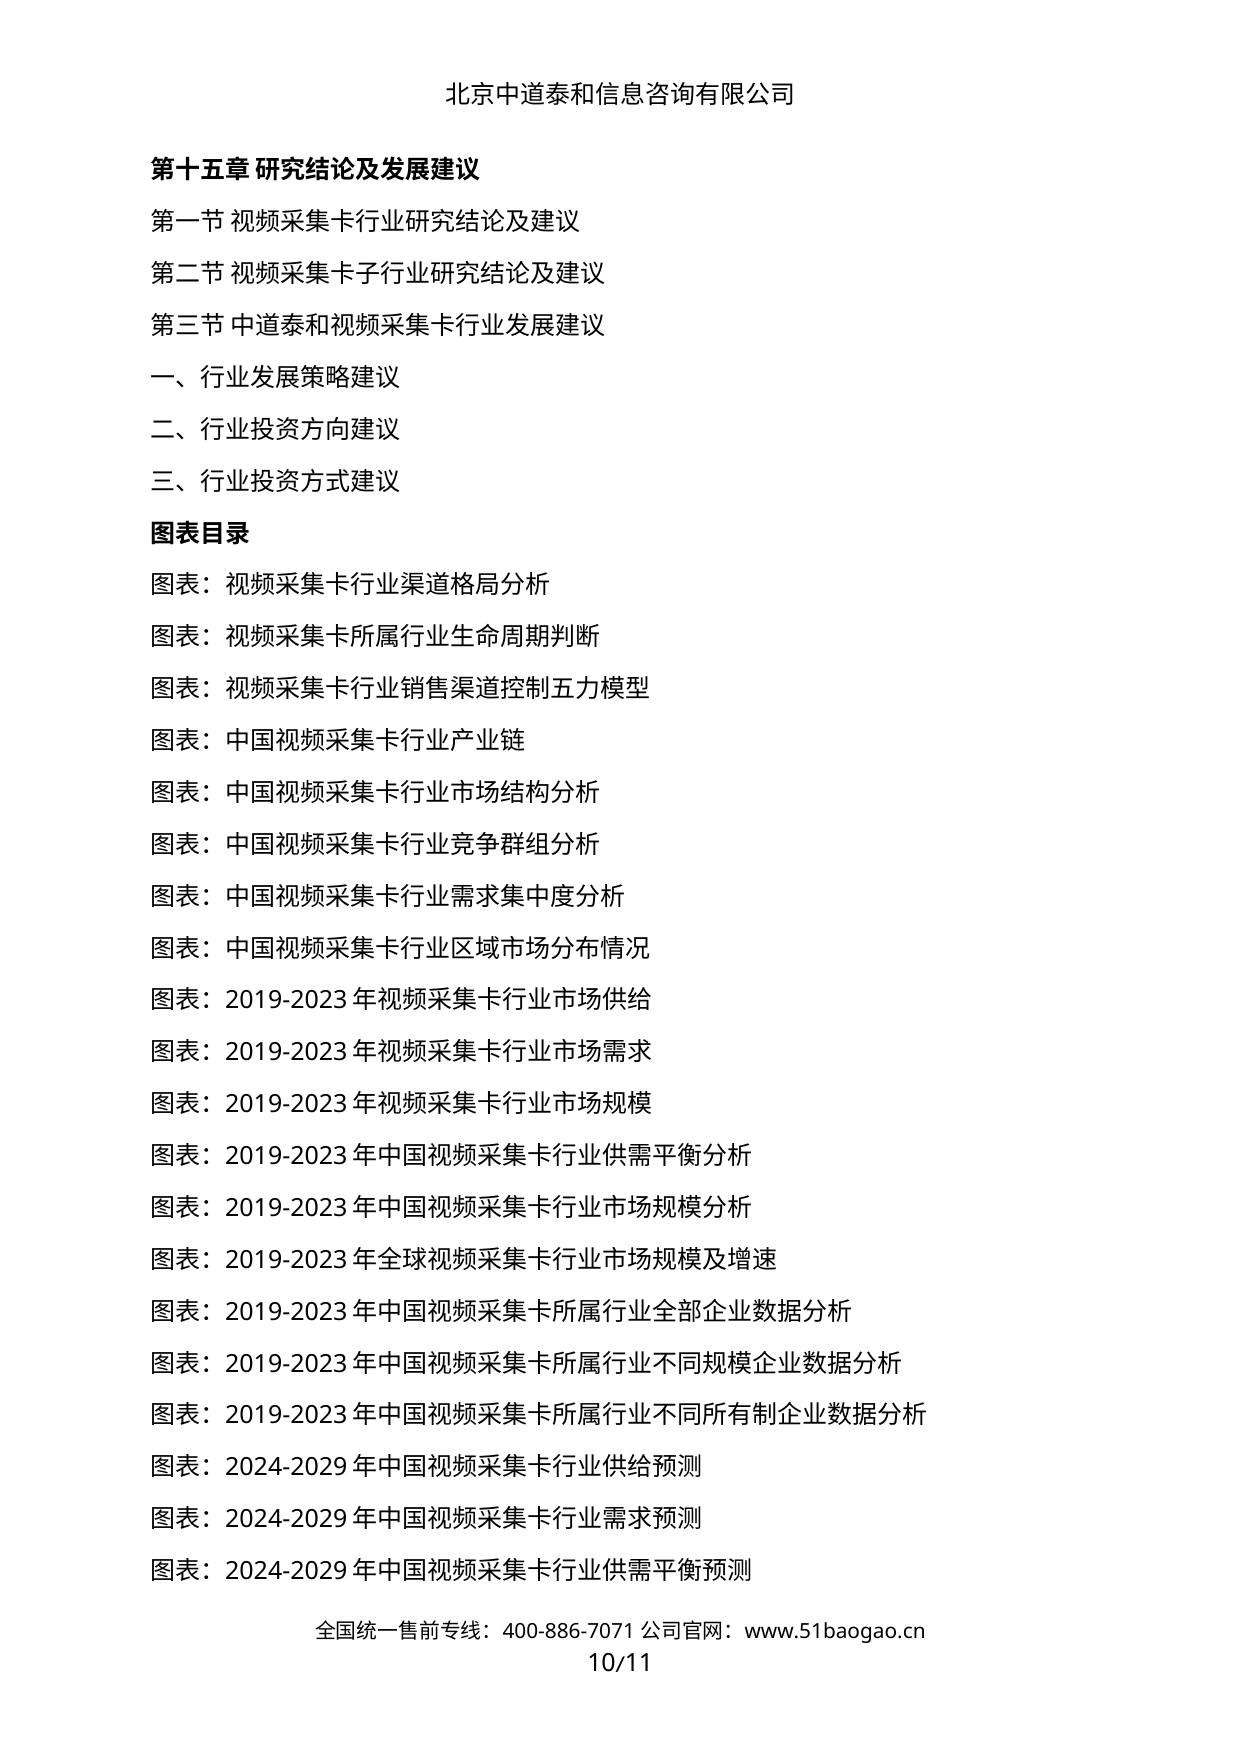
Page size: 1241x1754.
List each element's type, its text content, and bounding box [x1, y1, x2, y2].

text 图表：中国视频采集卡行业竞争群组分析 [150, 824, 1090, 861]
text 二、行业投资方向建议 [150, 409, 1090, 446]
text 图表：2019-2023年中国视频采集卡行业供需平衡分析 [150, 1136, 1090, 1172]
text 图表：2019-2023年视频采集卡行业市场规模 [150, 1084, 1090, 1120]
text 图表：视频采集卡行业渠道格局分析 [150, 565, 1090, 601]
text 一、行业发展策略建议 [150, 357, 1090, 394]
text 图表：2019-2023年视频采集卡行业市场供给 [150, 980, 1090, 1016]
text 图表：中国视频采集卡行业产业链 [150, 721, 1090, 757]
text 图表：2019-2023年中国视频采集卡所属行业全部企业数据分析 [150, 1291, 1090, 1327]
text 第十五章 研究结论及发展建议 [150, 150, 1090, 186]
text 图表：2024-2029年中国视频采集卡行业供给预测 [150, 1447, 1090, 1483]
text 图表：视频采集卡所属行业生命周期判断 [150, 617, 1090, 653]
text 第三节 中道泰和视频采集卡行业发展建议 [150, 306, 1090, 342]
text 图表：2019-2023年中国视频采集卡所属行业不同所有制企业数据分析 [150, 1395, 1090, 1431]
text 图表：视频采集卡行业销售渠道控制五力模型 [150, 669, 1090, 705]
text 图表：中国视频采集卡行业需求集中度分析 [150, 876, 1090, 912]
text 图表：2024-2029年中国视频采集卡行业需求预测 [150, 1499, 1090, 1535]
text 图表：2019-2023年中国视频采集卡所属行业不同规模企业数据分析 [150, 1343, 1090, 1379]
text 图表：2019-2023年中国视频采集卡行业市场规模分析 [150, 1187, 1090, 1224]
text 图表：2019-2023年视频采集卡行业市场需求 [150, 1032, 1090, 1068]
text 图表：2019-2023年全球视频采集卡行业市场规模及增速 [150, 1239, 1090, 1276]
text 图表目录 [150, 513, 1090, 549]
text 图表：中国视频采集卡行业区域市场分布情况 [150, 928, 1090, 964]
text 三、行业投资方式建议 [150, 461, 1090, 497]
text 图表：2024-2029年中国视频采集卡行业供需平衡预测 [150, 1551, 1090, 1587]
text 第一节 视频采集卡行业研究结论及建议 [150, 202, 1090, 238]
text 图表：中国视频采集卡行业市场结构分析 [150, 772, 1090, 809]
text 第二节 视频采集卡子行业研究结论及建议 [150, 254, 1090, 290]
